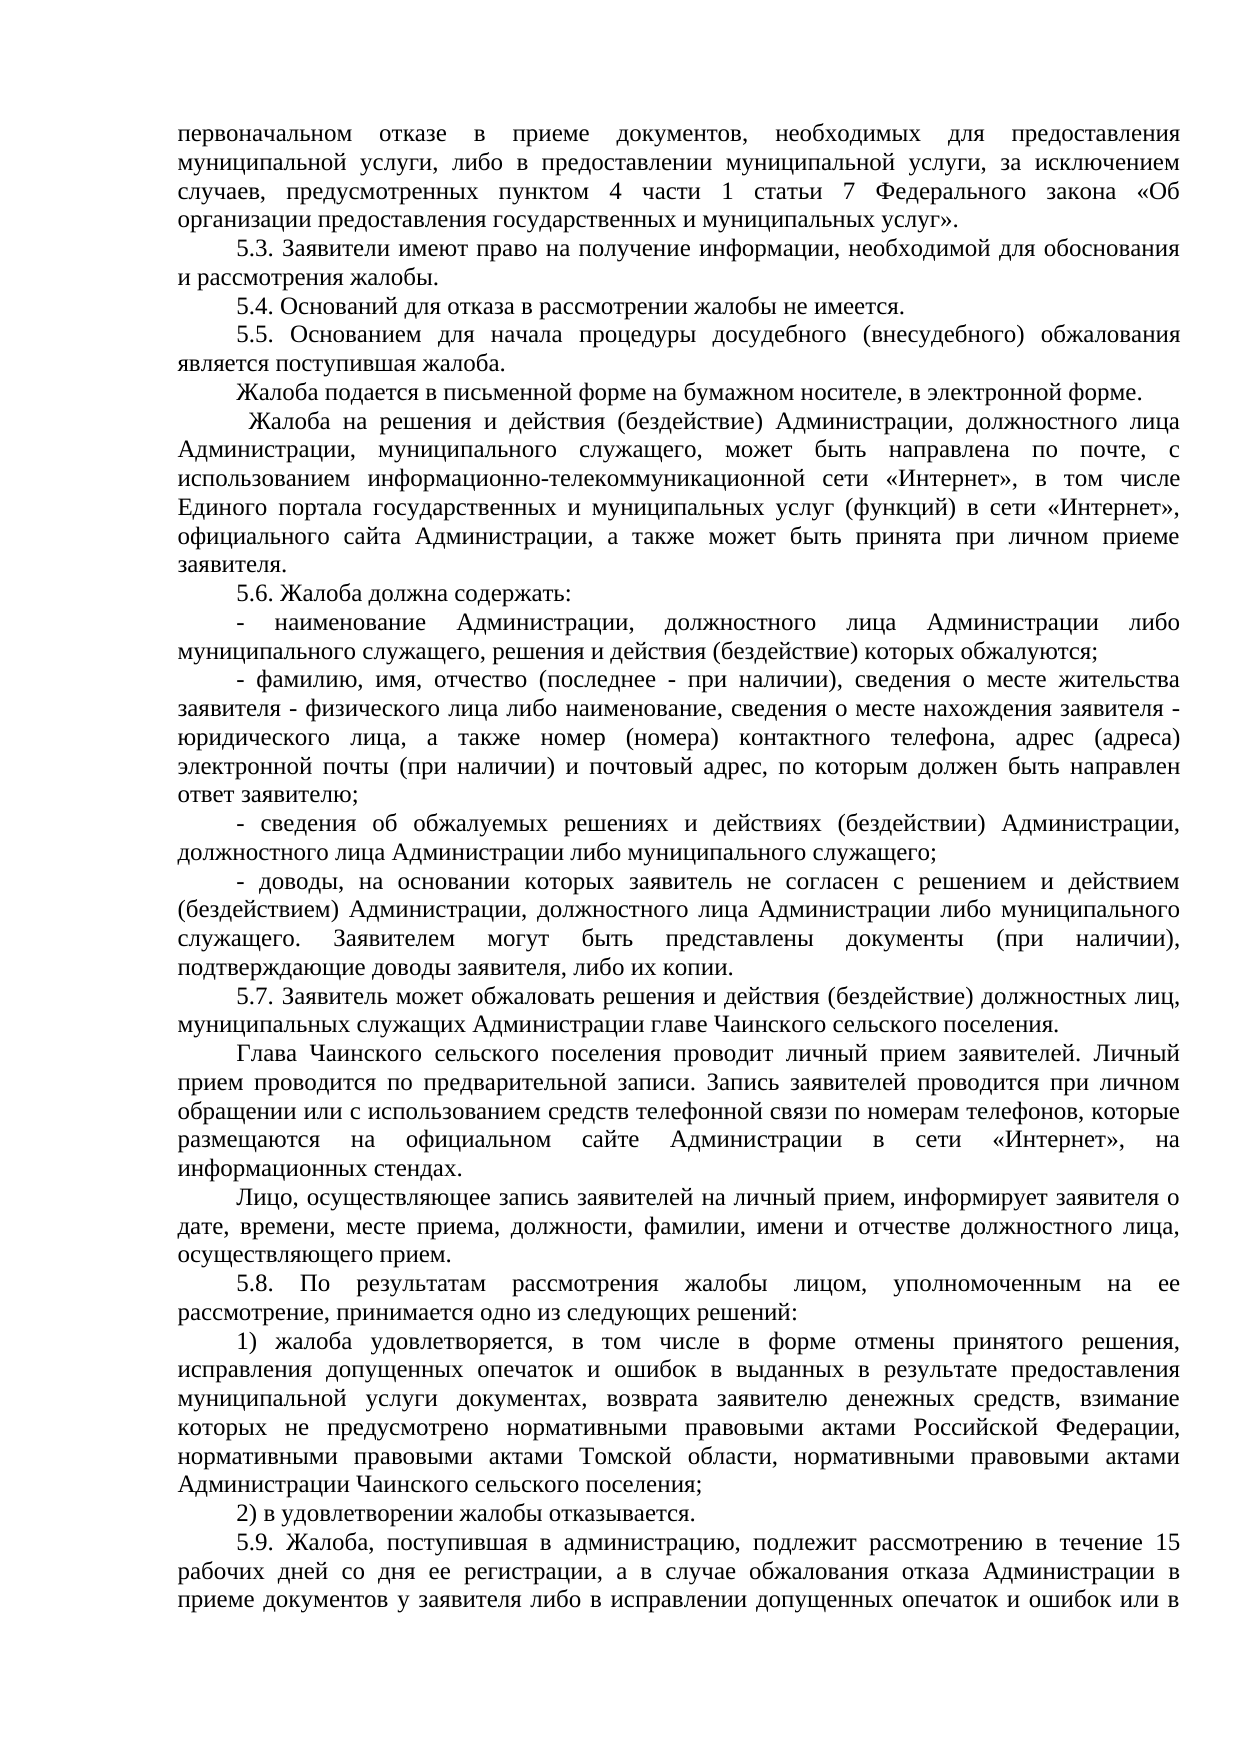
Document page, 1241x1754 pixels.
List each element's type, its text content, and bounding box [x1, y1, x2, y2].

text Жалоба подается в письменной форме на бумажном носителе, в электронной форме. [177, 377, 1181, 406]
text 5.3. Заявители имеют право на получение информации, необходимой для обоснования и рассмотрения жалобы. [177, 233, 1181, 291]
text 1) жалоба удовлетворяется, в том числе в форме отмены принятого решения, исправления допущенных опечаток и ошибок в выданных в результате предоставления муниципальной услуги документах, возврата заявителю денежных средств, взимание которых не предусмотрено нормативными правовыми актами Российской Федерации, нормативными правовыми актами Томской области, нормативными правовыми актами Администрации Чаинского сельского поселения; [177, 1326, 1181, 1498]
text 5.8. По результатам рассмотрения жалобы лицом, уполномоченным на ее рассмотрение, принимается одно из следующих решений: [177, 1268, 1181, 1326]
text - сведения об обжалуемых решениях и действиях (бездействии) Администрации, должностного лица Администрации либо муниципального служащего; [177, 808, 1181, 866]
text 2) в удовлетворении жалобы отказывается. [177, 1498, 1181, 1527]
text Жалоба на решения и действия (бездействие) Администрации, должностного лица Администрации, муниципального служащего, может быть направлена по почте, с использованием информационно-телекоммуникационной сети «Интернет», в том числе Единого портала государственных и муниципальных услуг (функций) в сети «Интернет», официального сайта Администрации, а также может быть принята при личном приеме заявителя. [177, 406, 1181, 578]
text - наименование Администрации, должностного лица Администрации либо муниципального служащего, решения и действия (бездействие) которых обжалуются; [177, 607, 1181, 664]
text - доводы, на основании которых заявитель не согласен с решением и действием (бездействием) Администрации, должностного лица Администрации либо муниципального служащего. Заявителем могут быть представлены документы (при наличии), подтверждающие доводы заявителя, либо их копии. [177, 866, 1181, 981]
text 5.7. Заявитель может обжаловать решения и действия (бездействие) должностных лиц, муниципальных служащих Администрации главе Чаинского сельского поселения. [177, 981, 1181, 1038]
text - фамилию, имя, отчество (последнее - при наличии), сведения о месте жительства заявителя - физического лица либо наименование, сведения о месте нахождения заявителя - юридического лица, а также номер (номера) контактного телефона, адрес (адреса) электронной почты (при наличии) и почтовый адрес, по которым должен быть направлен ответ заявителю; [177, 664, 1181, 808]
text 5.5. Основанием для начала процедуры досудебного (внесудебного) обжалования является поступившая жалоба. [177, 319, 1181, 377]
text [177, 118, 1181, 233]
text Лицо, осуществляющее запись заявителей на личный прием, информирует заявителя о дате, времени, месте приема, должности, фамилии, имени и отчестве должностного лица, осуществляющего прием. [177, 1182, 1181, 1268]
text 5.4. Оснований для отказа в рассмотрении жалобы не имеется. [177, 291, 1181, 319]
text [177, 1527, 1181, 1613]
text 5.6. Жалоба должна содержать: [177, 578, 1181, 607]
text Глава Чаинского сельского поселения проводит личный прием заявителей. Личный прием проводится по предварительной записи. Запись заявителей проводится при личном обращении или с использованием средств телефонной связи по номерам телефонов, которые размещаются на официальном сайте Администрации в сети «Интернет», на информационных стендах. [177, 1038, 1181, 1182]
